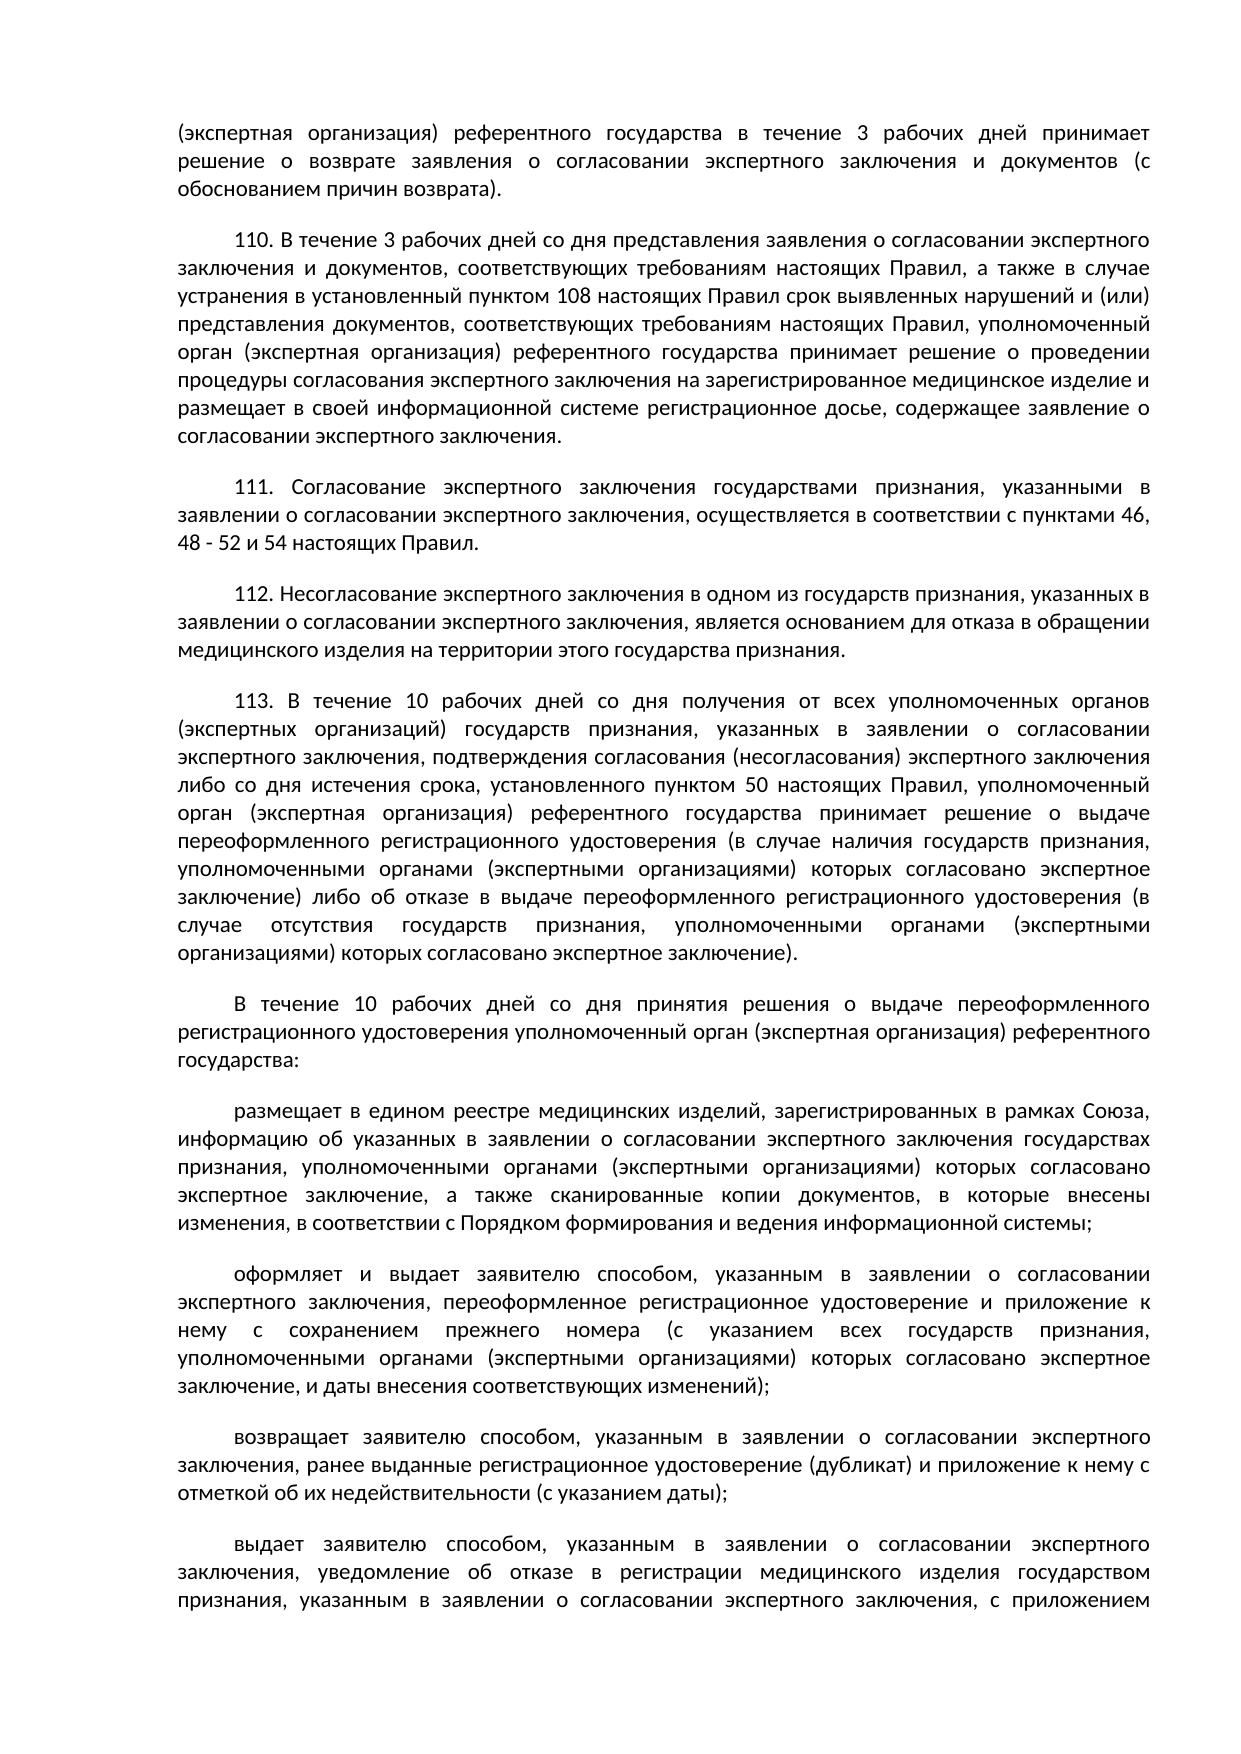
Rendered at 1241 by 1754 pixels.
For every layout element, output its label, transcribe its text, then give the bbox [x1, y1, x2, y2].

text 111. Согласование экспертного заключения государствами признания, указанными в заявлении о согласовании экспертного заключения, осуществляется в соответствии с пунктами 46, 48 - 52 и 54 настоящих Правил. [177, 472, 1152, 556]
text размещает в едином реестре медицинских изделий, зарегистрированных в рамках Союза, информацию об указанных в заявлении о согласовании экспертного заключения государствах признания, уполномоченными органами (экспертными организациями) которых согласовано экспертное заключение, а также сканированные копии документов, в которые внесены изменения, в соответствии с Порядком формирования и ведения информационной системы; [177, 1096, 1152, 1236]
text В течение 10 рабочих дней со дня принятия решения о выдаче переоформленного регистрационного удостоверения уполномоченный орган (экспертная организация) референтного государства: [177, 989, 1152, 1073]
text 113. В течение 10 рабочих дней со дня получения от всех уполномоченных органов (экспертных организаций) государств признания, указанных в заявлении о согласовании экспертного заключения, подтверждения согласования (несогласования) экспертного заключения либо со дня истечения срока, установленного пунктом 50 настоящих Правил, уполномоченный орган (экспертная организация) референтного государства принимает решение о выдаче переоформленного регистрационного удостоверения (в случае наличия государств признания, уполномоченными органами (экспертными организациями) которых согласовано экспертное заключение) либо об отказе в выдаче переоформленного регистрационного удостоверения (в случае отсутствия государств признания, уполномоченными органами (экспертными организациями) которых согласовано экспертное заключение). [177, 686, 1152, 966]
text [177, 118, 1152, 202]
text 112. Несогласование экспертного заключения в одном из государств признания, указанных в заявлении о согласовании экспертного заключения, является основанием для отказа в обращении медицинского изделия на территории этого государства признания. [177, 579, 1152, 663]
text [177, 1529, 1152, 1613]
text оформляет и выдает заявителю способом, указанным в заявлении о согласовании экспертного заключения, переоформленное регистрационное удостоверение и приложение к нему с сохранением прежнего номера (с указанием всех государств признания, уполномоченными органами (экспертными организациями) которых согласовано экспертное заключение, и даты внесения соответствующих изменений); [177, 1259, 1152, 1399]
text возвращает заявителю способом, указанным в заявлении о согласовании экспертного заключения, ранее выданные регистрационное удостоверение (дубликат) и приложение к нему с отметкой об их недействительности (с указанием даты); [177, 1422, 1152, 1506]
text 110. В течение 3 рабочих дней со дня представления заявления о согласовании экспертного заключения и документов, соответствующих требованиям настоящих Правил, а также в случае устранения в установленный пунктом 108 настоящих Правил срок выявленных нарушений и (или) представления документов, соответствующих требованиям настоящих Правил, уполномоченный орган (экспертная организация) референтного государства принимает решение о проведении процедуры согласования экспертного заключения на зарегистрированное медицинское изделие и размещает в своей информационной системе регистрационное досье, содержащее заявление о согласовании экспертного заключения. [177, 225, 1152, 449]
